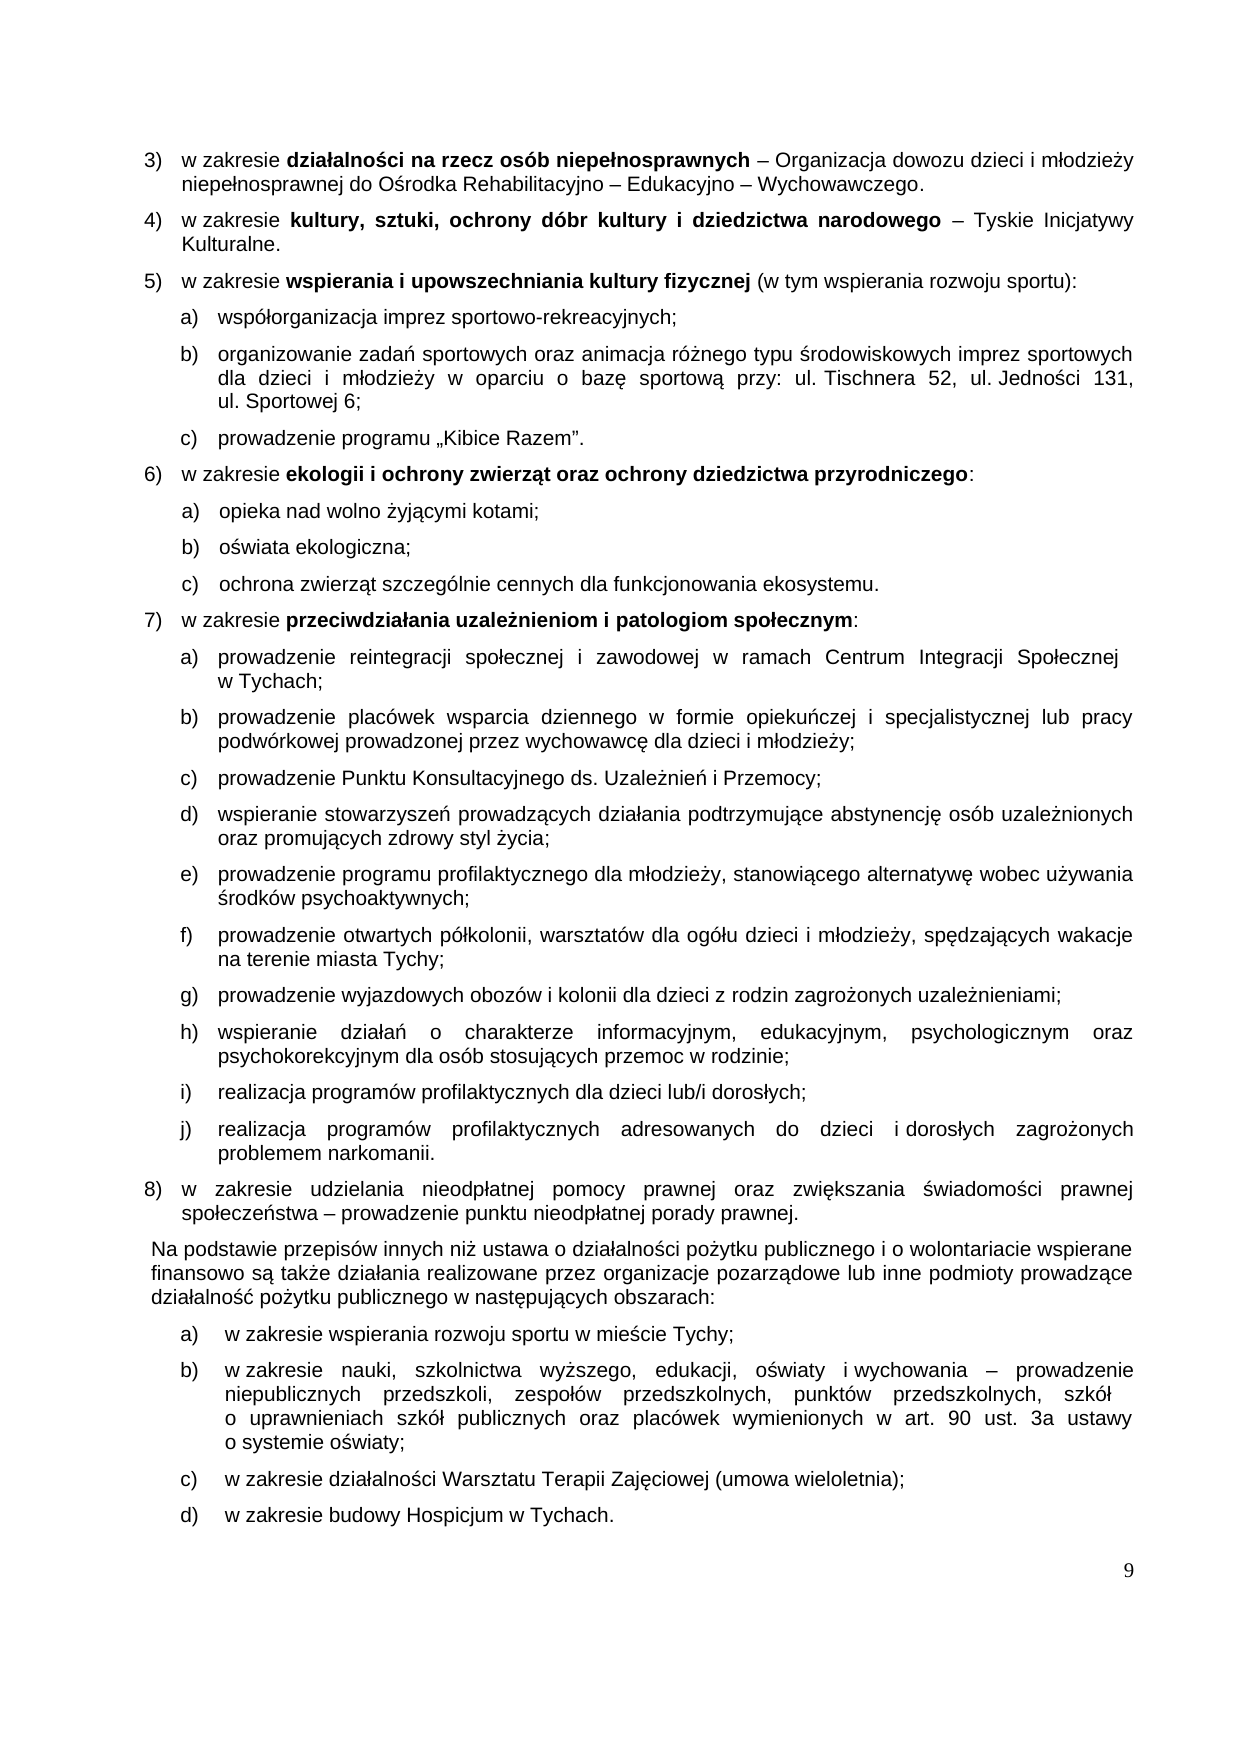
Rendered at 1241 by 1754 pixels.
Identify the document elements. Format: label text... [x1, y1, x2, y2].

list opieka nad wolno żyjącymi kotami; [181, 499, 1134, 523]
list ochrona zwierząt szczególnie cennych dla funkcjonowania ekosystemu. [181, 572, 1134, 596]
list współorganizacja imprez sportowo-rekreacyjnych; [180, 305, 1134, 329]
list oświata ekologiczna; [181, 535, 1134, 559]
list w zakresie nauki, szkolnictwa wyższego, edukacji, oświaty i wychowania – prowadzenie niepublicznych przedszkoli, zespołów przedszkolnych, punktów przedszkolnych, szkół o uprawnieniach szkół publicznych oraz placówek wymienionych w art. 90 ust. 3a ustawy o systemie oświaty; [180, 1358, 1134, 1454]
list w zakresie działalności na rzecz osób niepełnosprawnych – Organizacja dowozu dzieci i młodzieży niepełnosprawnej do Ośrodka Rehabilitacyjno – Edukacyjno – Wychowawczego. [144, 148, 1134, 196]
list wspieranie działań o charakterze informacyjnym, edukacyjnym, psychologicznym oraz psychokorekcyjnym dla osób stosujących przemoc w rodzinie; [180, 1019, 1134, 1067]
list realizacja programów profilaktycznych dla dzieci lub/i dorosłych; [180, 1080, 1134, 1104]
list prowadzenie placówek wsparcia dziennego w formie opiekuńczej i specjalistycznej lub pracy podwórkowej prowadzonej przez wychowawcę dla dzieci i młodzieży; [180, 705, 1134, 753]
list w zakresie budowy Hospicjum w Tychach. [180, 1503, 1134, 1527]
list prowadzenie reintegracji społecznej i zawodowej w ramach Centrum Integracji Społecznej w Tychach; [180, 644, 1134, 692]
list prowadzenie Punktu Konsultacyjnego ds. Uzależnień i Przemocy; [180, 765, 1134, 789]
list w zakresie kultury, sztuki, ochrony dóbr kultury i dziedzictwa narodowego – Tyskie Inicjatywy Kulturalne. [144, 208, 1134, 256]
list w zakresie udzielania nieodpłatnej pomocy prawnej oraz zwiększania świadomości prawnej społeczeństwa – prowadzenie punktu nieodpłatnej porady prawnej. [144, 1177, 1134, 1225]
list prowadzenie otwartych półkolonii, warsztatów dla ogółu dzieci i młodzieży, spędzających wakacje na terenie miasta Tychy; [180, 923, 1134, 971]
list realizacja programów profilaktycznych adresowanych do dzieci i dorosłych zagrożonych problemem narkomanii. [180, 1116, 1134, 1164]
list prowadzenie programu profilaktycznego dla młodzieży, stanowiącego alternatywę wobec używania środków psychoaktywnych; [180, 862, 1134, 910]
list w zakresie wspierania i upowszechniania kultury fizycznej (w tym wspierania rozwoju sportu): [144, 268, 1134, 292]
list wspieranie stowarzyszeń prowadzących działania podtrzymujące abstynencję osób uzależnionych oraz promujących zdrowy styl życia; [180, 802, 1134, 850]
list w zakresie ekologii i ochrony zwierząt oraz ochrony dziedzictwa przyrodniczego: [144, 462, 1134, 486]
list w zakresie działalności Warsztatu Terapii Zajęciowej (umowa wieloletnia); [180, 1466, 1134, 1490]
list w zakresie wspierania rozwoju sportu w mieście Tychy; [180, 1322, 1134, 1346]
list prowadzenie programu „Kibice Razem”. [180, 426, 1134, 450]
list prowadzenie wyjazdowych obozów i kolonii dla dzieci z rodzin zagrożonych uzależnieniami; [180, 983, 1134, 1007]
text Na podstawie przepisów innych niż ustawa o działalności pożytku publicznego i o wolontariacie wspierane finansowo są także działania realizowane przez organizacje pozarządowe lub inne podmioty prowadzące działalność pożytku publicznego w następujących obszarach: [151, 1237, 1134, 1309]
list organizowanie zadań sportowych oraz animacja różnego typu środowiskowych imprez sportowych dla dzieci i młodzieży w oparciu o bazę sportową przy: ul. Tischnera 52, ul. Jedności 131, ul. Sportowej 6; [180, 341, 1134, 413]
list w zakresie przeciwdziałania uzależnieniom i patologiom społecznym: [144, 608, 1134, 632]
